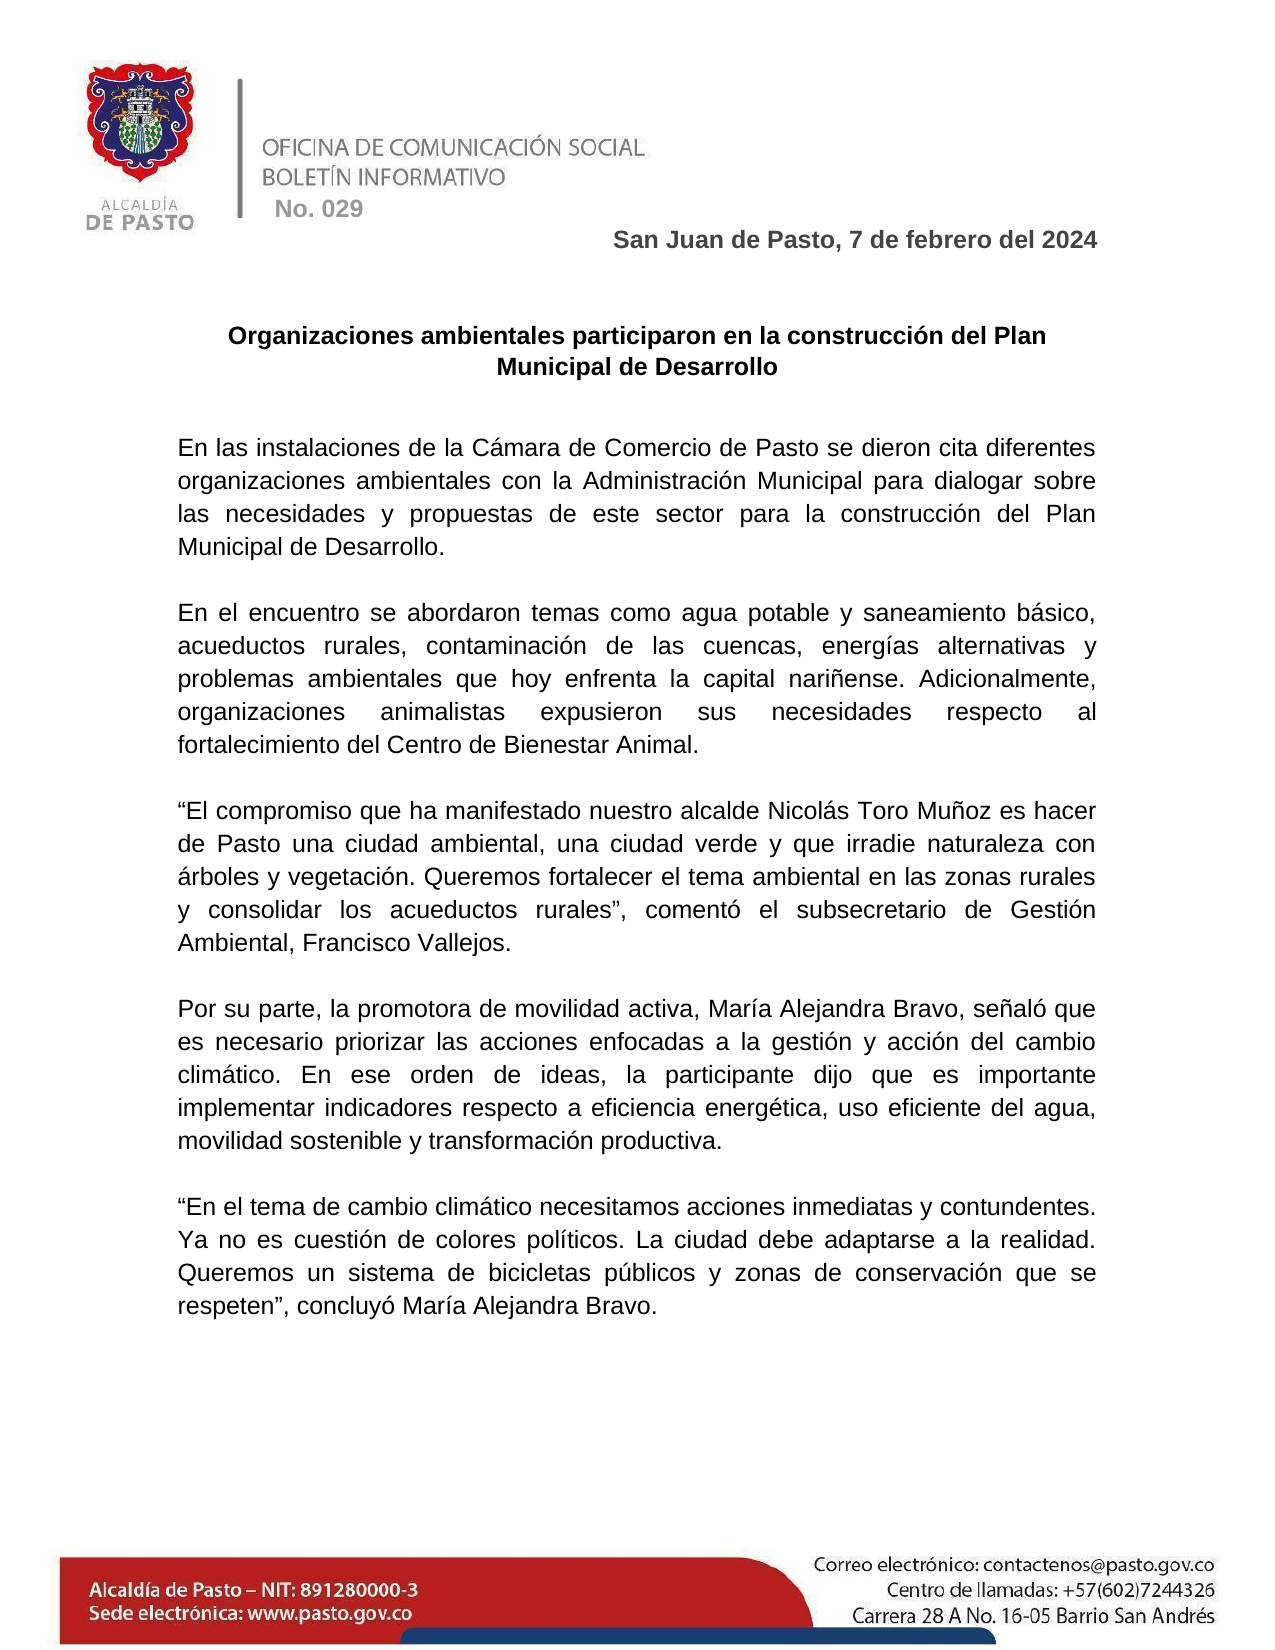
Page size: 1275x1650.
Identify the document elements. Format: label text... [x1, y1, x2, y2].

text En el encuentro se abordaron temas como agua potable y saneamiento básico, acueductos rurales, contaminación de las cuencas, energías alternativas y problemas ambientales que hoy enfrenta la capital nariñense. Adicionalmente, organizaciones animalistas expusieron sus necesidades respecto al fortalecimiento del Centro de Bienestar Animal. [177, 598, 1098, 759]
text En las instalaciones de la Cámara de Comercio de Pasto se dieron cita diferentes organizaciones ambientales con la Administración Municipal para dialogar sobre las necesidades y propuestas de este sector para la construcción del Plan Municipal de Desarrollo. [177, 433, 1098, 561]
text “En el tema de cambio climático necesitamos acciones inmediatas y contundentes. Ya no es cuestión de colores políticos. La ciudad debe adaptarse a la realidad. Queremos un sistema de bicicletas públicos y zonas de conservación que se respeten”, concluyó María Alejandra Bravo. [177, 1192, 1098, 1320]
text Por su parte, la promotora de movilidad activa, María Alejandra Bravo, señaló que es necesario priorizar las acciones enfocadas a la gestión y acción del cambio climático. En ese orden de ideas, la participante dijo que es importante implementar indicadores respecto a eficiencia energética, uso eficiente del agua, movilidad sostenible y transformación productiva. [177, 994, 1098, 1155]
text “El compromiso que ha manifestado nuestro alcalde Nicolás Toro Muñoz es hacer de Pasto una ciudad ambiental, una ciudad verde y que irradie naturaleza con árboles y vegetación. Queremos fortalecer el tema ambiental en las zonas rurales y consolidar los acueductos rurales”, comentó el subsecretario de Gestión Ambiental, Francisco Vallejos. [177, 796, 1098, 957]
picture [0, 0, 1275, 237]
text Organizaciones ambientales participaron en la construcción del Plan Municipal de Desarrollo [177, 321, 1098, 381]
text No. 029 [177, 194, 1098, 223]
text San Juan de Pasto, 7 de febrero del 2024 [177, 226, 1098, 254]
picture [0, 1548, 1275, 1650]
